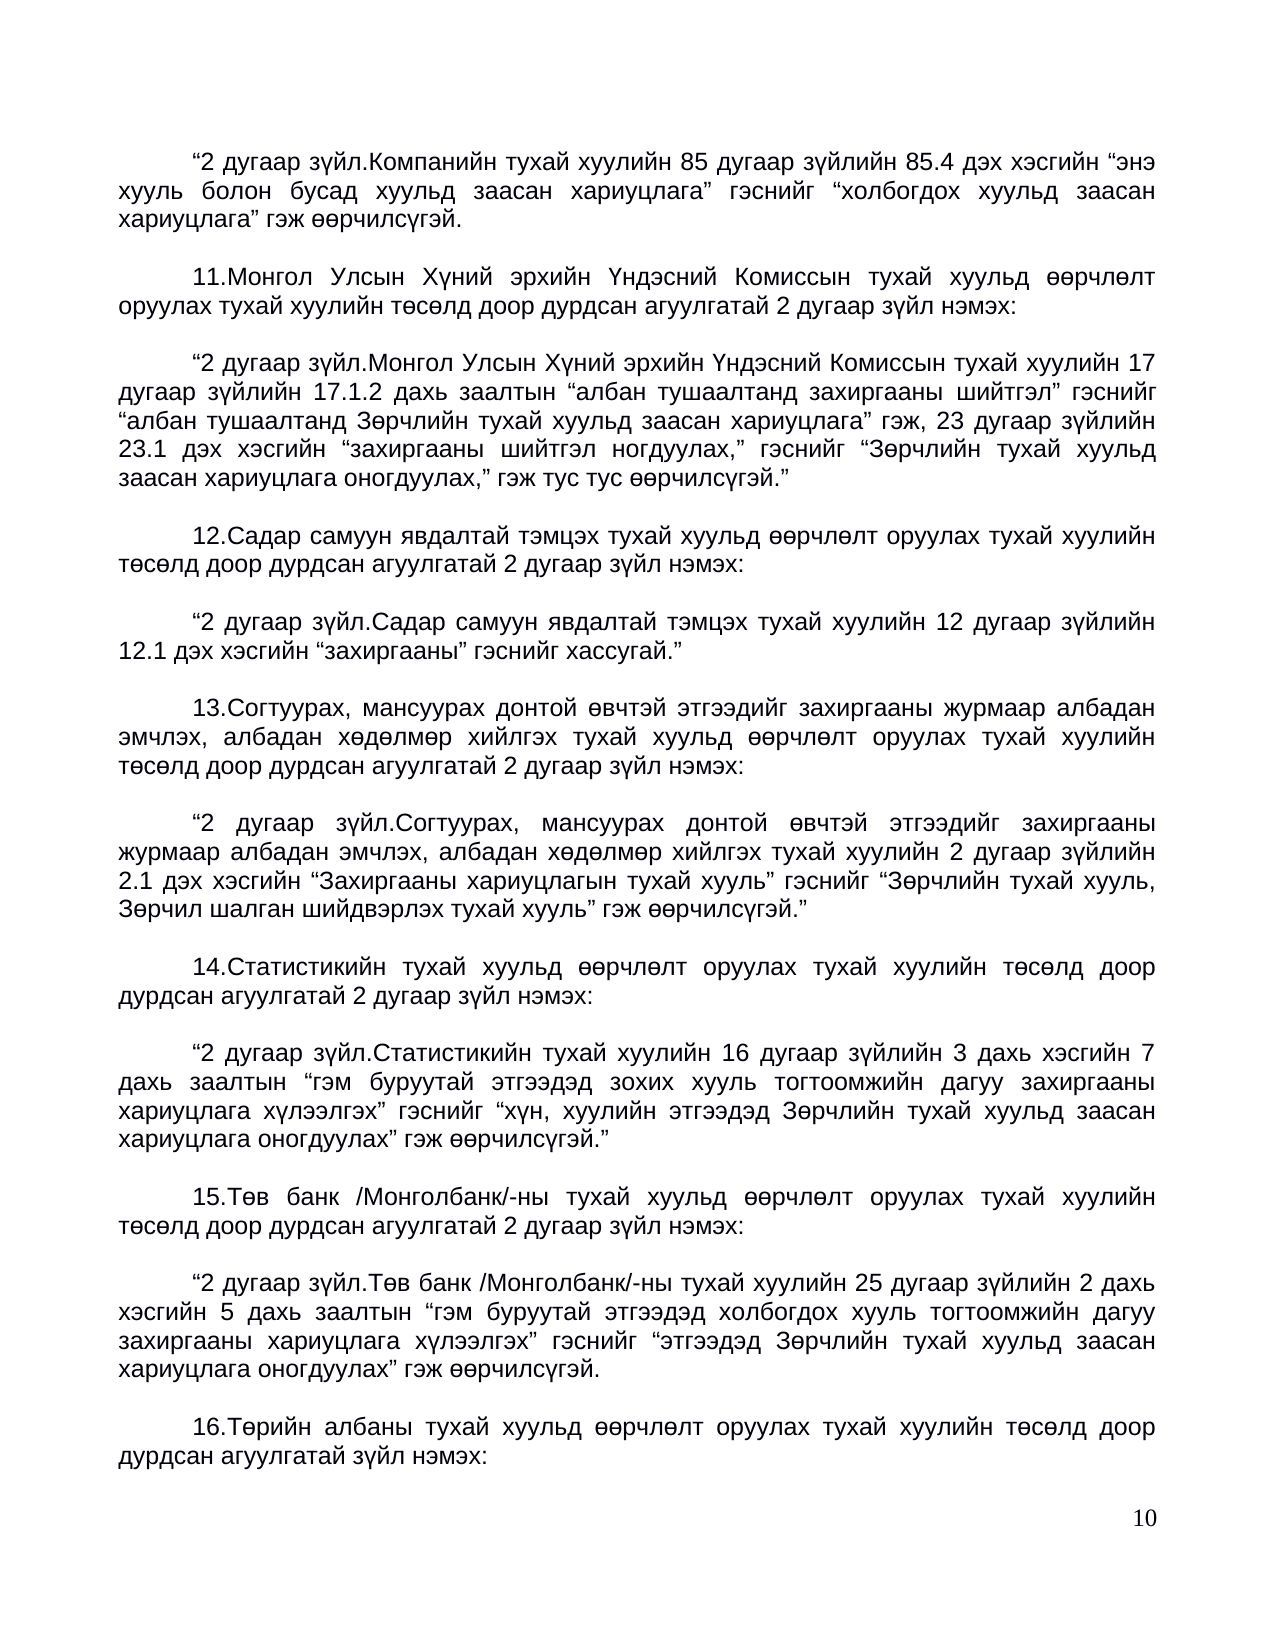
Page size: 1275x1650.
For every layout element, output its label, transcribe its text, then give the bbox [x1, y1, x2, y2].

text 15.Төв банк /Монголбанк/-ны тухай хуульд өөрчлөлт оруулах тухай хуулийн төсөлд доор дурдсан агуулгатай 2 дугаар зүйл нэмэх: [118, 1182, 1157, 1239]
text “2 дугаар зүйл.Монгол Улсын Хүний эрхийн Үндэсний Комиссын тухай хуулийн 17 дугаар зүйлийн 17.1.2 дахь заалтын “албан тушаалтанд захиргааны шийтгэл” гэснийг “албан тушаалтанд Зөрчлийн тухай хуульд заасан хариуцлага” гэж, 23 дугаар зүйлийн 23.1 дэх хэсгийн “захиргааны шийтгэл ногдуулах,” гэснийг “Зөрчлийн тухай хуульд заасан хариуцлага оногдуулах,” гэж тус тус өөрчилсүгэй.” [118, 348, 1157, 492]
text 12.Садар самуун явдалтай тэмцэх тухай хуульд өөрчлөлт оруулах тухай хуулийн төсөлд доор дурдсан агуулгатай 2 дугаар зүйл нэмэх: [118, 521, 1157, 578]
text “2 дугаар зүйл.Төв банк /Монголбанк/-ны тухай хуулийн 25 дугаар зүйлийн 2 дахь хэсгийн 5 дахь заалтын “гэм буруутай этгээдэд холбогдох хууль тогтоомжийн дагуу захиргааны хариуцлага хүлээлгэх” гэснийг “этгээдэд Зөрчлийн тухай хуульд заасан хариуцлага оногдуулах” гэж өөрчилсүгэй. [118, 1268, 1157, 1383]
text “2 дугаар зүйл.Компанийн тухай хуулийн 85 дугаар зүйлийн 85.4 дэх хэсгийн “энэ хууль болон бусад хуульд заасан хариуцлага” гэснийг “холбогдох хуульд заасан хариуцлага” гэж өөрчилсүгэй. [118, 147, 1157, 233]
text 13.Согтуурах, мансуурах донтой өвчтэй этгээдийг захиргааны журмаар албадан эмчлэх, албадан хөдөлмөр хийлгэх тухай хуульд өөрчлөлт оруулах тухай хуулийн төсөлд доор дурдсан агуулгатай 2 дугаар зүйл нэмэх: [118, 693, 1157, 779]
text 16.Төрийн албаны тухай хуульд өөрчлөлт оруулах тухай хуулийн төсөлд доор дурдсан агуулгатай зүйл нэмэх: [118, 1412, 1157, 1469]
text 14.Статистикийн тухай хуульд өөрчлөлт оруулах тухай хуулийн төсөлд доор дурдсан агуулгатай 2 дугаар зүйл нэмэх: [118, 952, 1157, 1009]
text “2 дугаар зүйл.Статистикийн тухай хуулийн 16 дугаар зүйлийн 3 дахь хэсгийн 7 дахь заалтын “гэм буруутай этгээдэд зохих хууль тогтоомжийн дагуу захиргааны хариуцлага хүлээлгэх” гэснийг “хүн, хуулийн этгээдэд Зөрчлийн тухай хуульд заасан хариуцлага оногдуулах” гэж өөрчилсүгэй.” [118, 1038, 1157, 1153]
text 11.Монгол Улсын Хүний эрхийн Үндэсний Комиссын тухай хуульд өөрчлөлт оруулах тухай хуулийн төсөлд доор дурдсан агуулгатай 2 дугаар зүйл нэмэх: [118, 262, 1157, 319]
text “2 дугаар зүйл.Согтуурах, мансуурах донтой өвчтэй этгээдийг захиргааны журмаар албадан эмчлэх, албадан хөдөлмөр хийлгэх тухай хуулийн 2 дугаар зүйлийн 2.1 дэх хэсгийн “Захиргааны хариуцлагын тухай хууль” гэснийг “Зөрчлийн тухай хууль, Зөрчил шалган шийдвэрлэх тухай хууль” гэж өөрчилсүгэй.” [118, 808, 1157, 923]
text “2 дугаар зүйл.Садар самуун явдалтай тэмцэх тухай хуулийн 12 дугаар зүйлийн 12.1 дэх хэсгийн “захиргааны” гэснийг хассугай.” [118, 607, 1157, 664]
